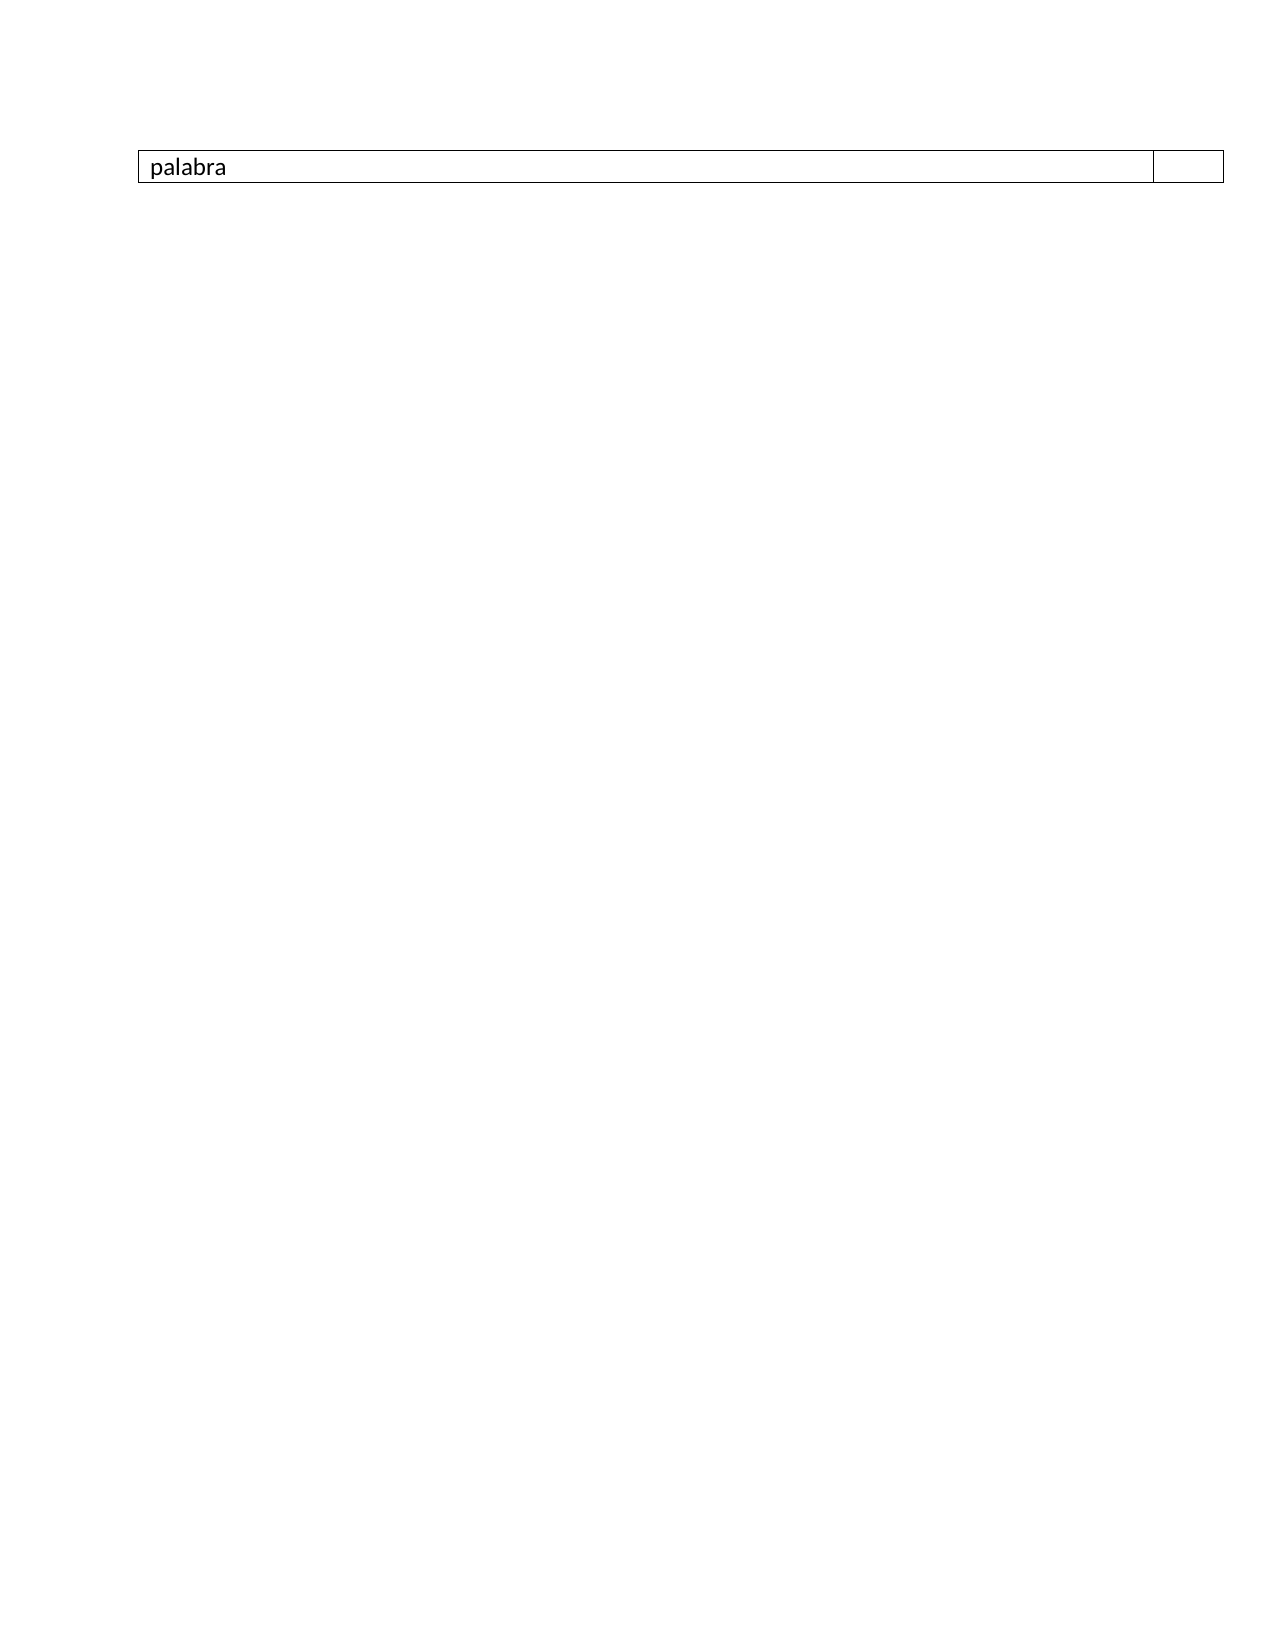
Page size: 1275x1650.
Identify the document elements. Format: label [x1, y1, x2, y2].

table_cell [139, 151, 1153, 182]
table_cell [1154, 151, 1223, 182]
